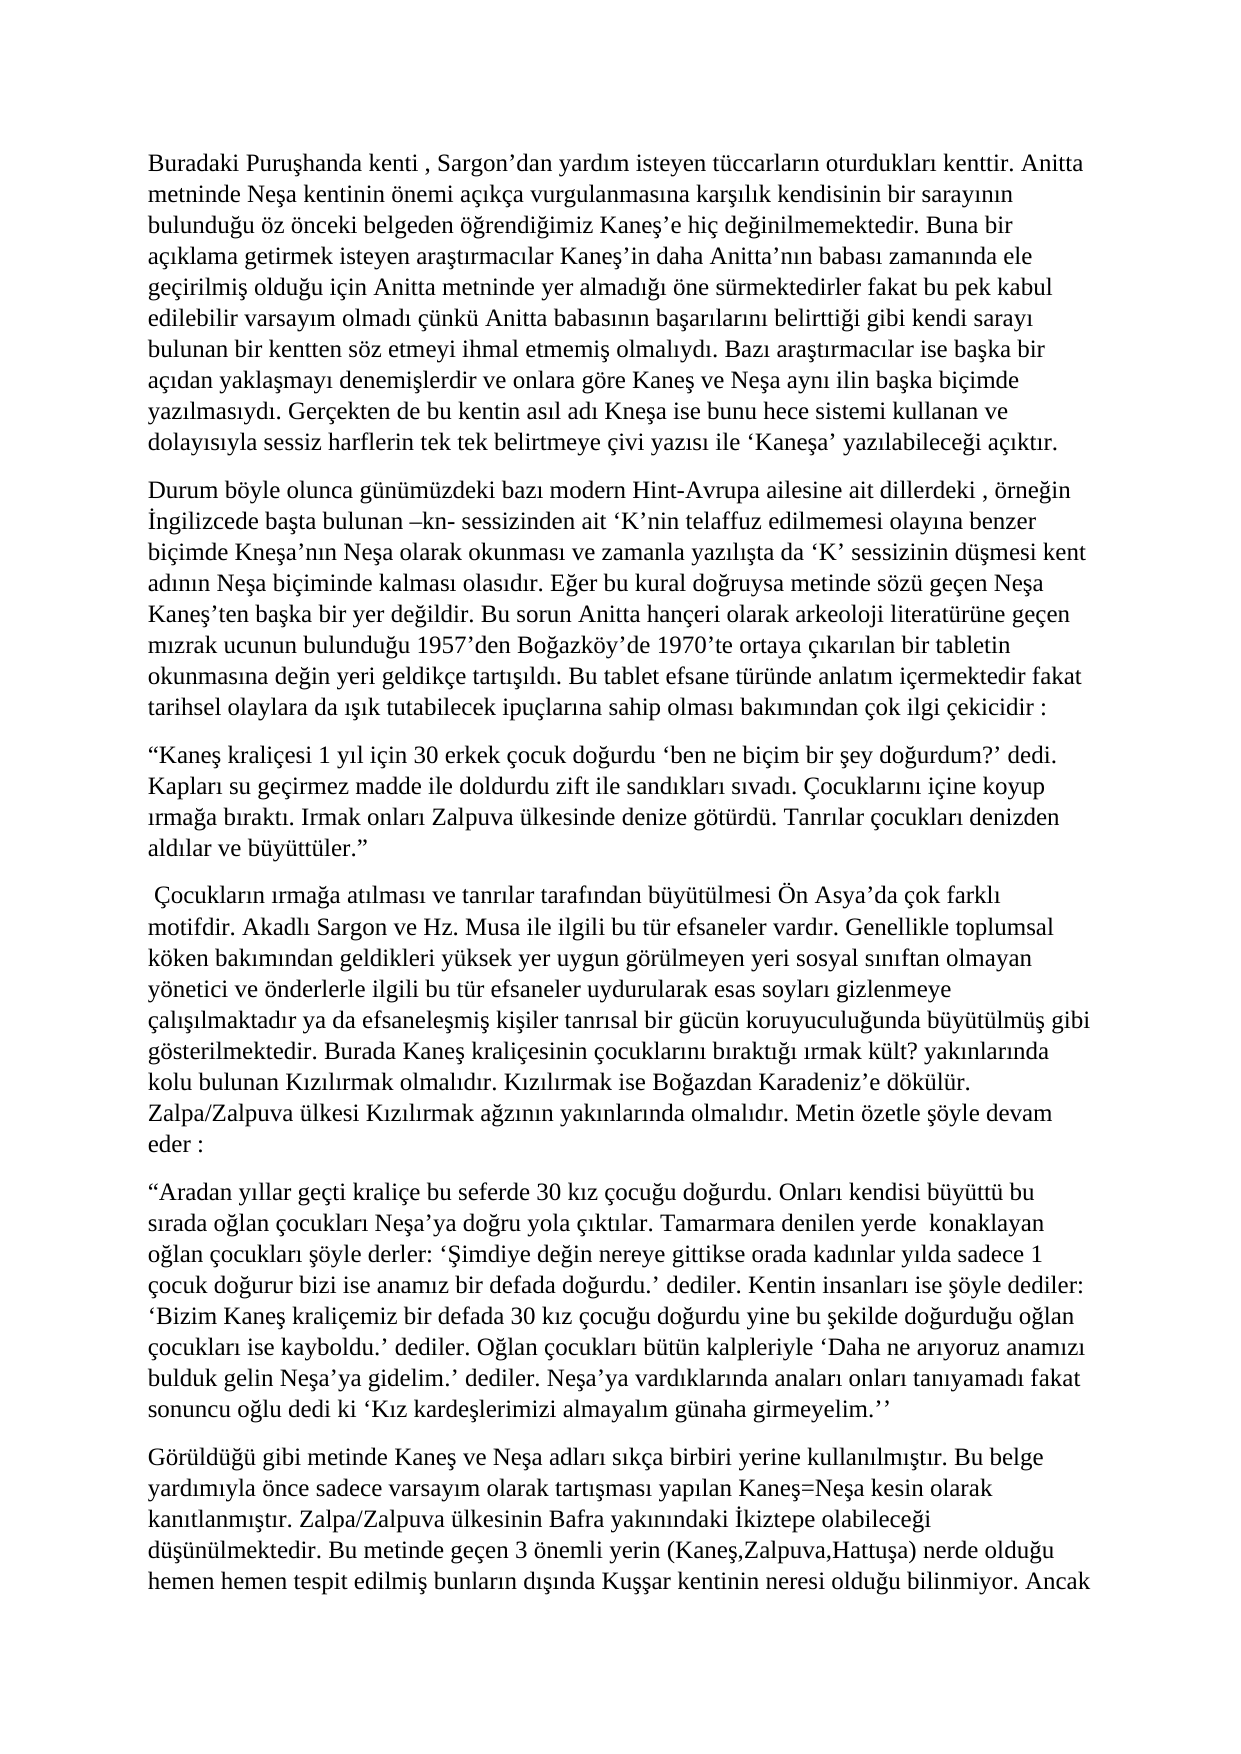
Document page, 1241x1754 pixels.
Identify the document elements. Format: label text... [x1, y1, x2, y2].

text Çocukların ırmağa atılması ve tanrılar tarafından büyütülmesi Ön Asya’da çok farklı motifdir. Akadlı Sargon ve Hz. Musa ile ilgili bu tür efsaneler vardır. Genellikle toplumsal köken bakımından geldikleri yüksek yer uygun görülmeyen yeri sosyal sınıftan olmayan yönetici ve önderlerle ilgili bu tür efsaneler uydurularak esas soyları gizlenmeye çalışılmaktadır ya da efsaneleşmiş kişiler tanrısal bir gücün koruyuculuğunda büyütülmüş gibi gösterilmektedir. Burada Kaneş kraliçesinin çocuklarını bıraktığı ırmak kült? yakınlarında kolu bulunan Kızılırmak olmalıdır. Kızılırmak ise Boğazdan Karadeniz’e dökülür. Zalpa/Zalpuva ülkesi Kızılırmak ağzının yakınlarında olmalıdır. Metin özetle şöyle devam eder : [148, 881, 1093, 1158]
text “Kaneş kraliçesi 1 yıl için 30 erkek çocuk doğurdu ‘ben ne biçim bir şey doğurdum?’ dedi. Kapları su geçirmez madde ile doldurdu zift ile sandıkları sıvadı. Çocuklarını içine koyup ırmağa bıraktı. Irmak onları Zalpuva ülkesinde denize götürdü. Tanrılar çocukları denizden aldılar ve büyüttüler.” [148, 740, 1093, 862]
text Buradaki Puruşhanda kenti , Sargon’dan yardım isteyen tüccarların oturdukları kenttir. Anitta metninde Neşa kentinin önemi açıkça vurgulanmasına karşılık kendisinin bir sarayının bulunduğu öz önceki belgeden öğrendiğimiz Kaneş’e hiç değinilmemektedir. Buna bir açıklama getirmek isteyen araştırmacılar Kaneş’in daha Anitta’nın babası zamanında ele geçirilmiş olduğu için Anitta metninde yer almadığı öne sürmektedirler fakat bu pek kabul edilebilir varsayım olmadı çünkü Anitta babasının başarılarını belirttiği gibi kendi sarayı bulunan bir kentten söz etmeyi ihmal etmemiş olmalıydı. Bazı araştırmacılar ise başka bir açıdan yaklaşmayı denemişlerdir ve onlara göre Kaneş ve Neşa aynı ilin başka biçimde yazılmasıydı. Gerçekten de bu kentin asıl adı Kneşa ise bunu hece sistemi kullanan ve dolayısıyla sessiz harflerin tek tek belirtmeye çivi yazısı ile ‘Kaneşa’ yazılabileceği açıktır. [148, 148, 1093, 456]
text “Aradan yıllar geçti kraliçe bu seferde 30 kız çocuğu doğurdu. Onları kendisi büyüttü bu sırada oğlan çocukları Neşa’ya doğru yola çıktılar. Tamarmara denilen yerde konaklayan oğlan çocukları şöyle derler: ‘Şimdiye değin nereye gittikse orada kadınlar yılda sadece 1 çocuk doğurur bizi ise anamız bir defada doğurdu.’ dediler. Kentin insanları ise şöyle dediler: ‘Bizim Kaneş kraliçemiz bir defada 30 kız çocuğu doğurdu yine bu şekilde doğurduğu oğlan çocukları ise kayboldu.’ dediler. Oğlan çocukları bütün kalpleriyle ‘Daha ne arıyoruz anamızı bulduk gelin Neşa’ya gidelim.’ dediler. Neşa’ya vardıklarında anaları onları tanıyamadı fakat sonuncu oğlu dedi ki ‘Kız kardeşlerimizi almayalım günaha girmeyelim.’’ [148, 1177, 1093, 1423]
text Durum böyle olunca günümüzdeki bazı modern Hint-Avrupa ailesine ait dillerdeki , örneğin İngilizcede başta bulunan –kn- sessizinden ait ‘K’nin telaffuz edilmemesi olayına benzer biçimde Kneşa’nın Neşa olarak okunması ve zamanla yazılışta da ‘K’ sessizinin düşmesi kent adının Neşa biçiminde kalması olasıdır. Eğer bu kural doğruysa metinde sözü geçen Neşa Kaneş’ten başka bir yer değildir. Bu sorun Anitta hançeri olarak arkeoloji literatürüne geçen mızrak ucunun bulunduğu 1957’den Boğazköy’de 1970’te ortaya çıkarılan bir tabletin okunmasına değin yeri geldikçe tartışıldı. Bu tablet efsane türünde anlatım içermektedir fakat tarihsel olaylara da ışık tutabilecek ipuçlarına sahip olması bakımından çok ilgi çekicidir : [148, 475, 1093, 721]
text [148, 1442, 1093, 1594]
